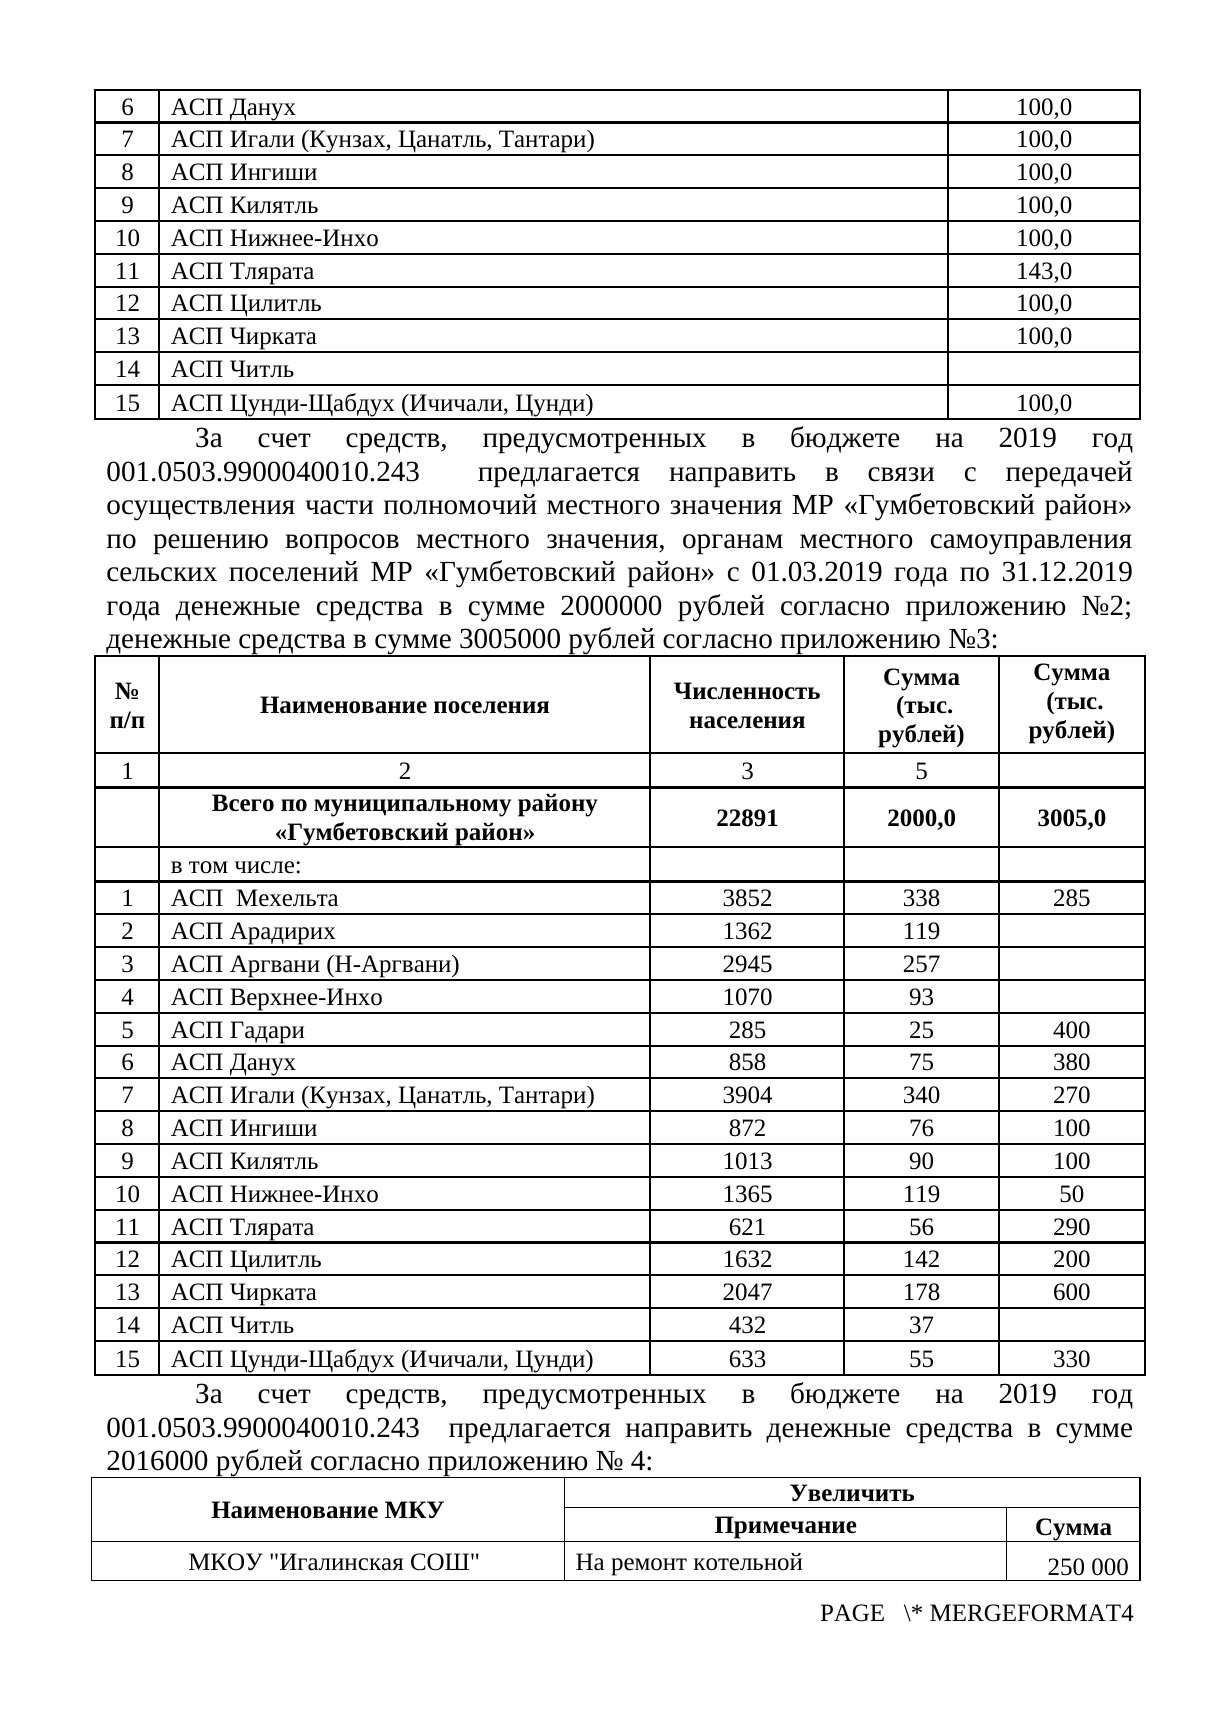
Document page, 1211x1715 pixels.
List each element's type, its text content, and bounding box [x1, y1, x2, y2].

table_cell АСП Тлярата [160, 1211, 649, 1241]
table_cell 56 [845, 1211, 998, 1241]
table_cell 15 [96, 386, 158, 418]
table_cell На ремонт котельной [565, 1542, 1006, 1580]
table_cell АСП Чирката [160, 320, 947, 351]
table_cell в том числе: [160, 848, 649, 880]
table_cell 1 [96, 883, 158, 913]
table_cell 119 [845, 1178, 998, 1208]
table_cell АСП Килятль [160, 189, 947, 220]
table_cell [1000, 1309, 1144, 1340]
table_cell 11 [96, 1211, 158, 1241]
table_cell 100,0 [949, 189, 1139, 220]
table_cell 2047 [651, 1276, 843, 1307]
table_cell АСП Читль [160, 353, 947, 384]
table_cell 6 [96, 1047, 158, 1077]
table_cell 621 [651, 1211, 843, 1241]
table_cell АСП Верхнее-Инхо [160, 981, 649, 1012]
table_cell [1000, 981, 1144, 1012]
table_header Наименование поселения [160, 657, 649, 752]
table_cell 633 [651, 1342, 843, 1374]
table_cell 50 [1000, 1178, 1144, 1208]
table_cell 338 [845, 883, 998, 913]
table_cell 100,0 [949, 124, 1139, 154]
table_cell МКОУ "Игалинская СОШ" [92, 1542, 564, 1580]
table_cell 285 [1000, 883, 1144, 913]
table_cell [1000, 948, 1144, 979]
table_cell 290 [1000, 1211, 1144, 1241]
table_cell АСП Килятль [160, 1145, 649, 1176]
table_cell АСП Данух [160, 91, 947, 121]
table_cell Всего по муниципальному району «Гумбетовский район» [160, 789, 649, 846]
table_cell 100 [1000, 1112, 1144, 1143]
table_cell АСП Цилитль [160, 1244, 649, 1274]
table_cell 1013 [651, 1145, 843, 1176]
table_cell АСП Цунди-Щабдух (Ичичали, Цунди) [160, 1342, 649, 1374]
table_cell 5 [845, 754, 998, 786]
table_cell 2 [96, 915, 158, 946]
table_cell 9 [96, 1145, 158, 1176]
table_cell 90 [845, 1145, 998, 1176]
table_cell 100,0 [949, 91, 1139, 121]
table_cell 5 [96, 1014, 158, 1044]
table_cell 11 [96, 255, 158, 286]
table_cell АСП Мехельта [160, 883, 649, 913]
table_cell 100,0 [949, 222, 1139, 253]
table_cell [96, 789, 158, 846]
table_cell 178 [845, 1276, 998, 1307]
table_cell 4 [96, 981, 158, 1012]
table_cell 3904 [651, 1079, 843, 1110]
table_header № п/п [96, 657, 158, 752]
table_cell 10 [96, 1178, 158, 1208]
table_cell 380 [1000, 1047, 1144, 1077]
table_cell АСП Чирката [160, 1276, 649, 1307]
table_cell АСП Игали (Кунзах, Цанатль, Тантари) [160, 1079, 649, 1110]
table_cell 143,0 [949, 255, 1139, 286]
table_cell 3 [96, 948, 158, 979]
table_cell АСП Цунди-Щабдух (Ичичали, Цунди) [160, 386, 947, 418]
table_cell 1365 [651, 1178, 843, 1208]
table_cell [845, 848, 998, 880]
table_cell 285 [651, 1014, 843, 1044]
table_cell 75 [845, 1047, 998, 1077]
table_cell 2945 [651, 948, 843, 979]
table_cell [651, 848, 843, 880]
table_cell 142 [845, 1244, 998, 1274]
table_cell 76 [845, 1112, 998, 1143]
table_cell 1632 [651, 1244, 843, 1274]
table_cell 25 [845, 1014, 998, 1044]
table_cell 100 [1000, 1145, 1144, 1176]
table_cell АСП Нижнее-Инхо [160, 1178, 649, 1208]
table_cell АСП Данух [160, 1047, 649, 1077]
table_cell 12 [96, 288, 158, 318]
table_cell АСП Тлярата [160, 255, 947, 286]
table_cell 400 [1000, 1014, 1144, 1044]
table_cell 270 [1000, 1079, 1144, 1110]
table_cell [1000, 915, 1144, 946]
table_cell 10 [96, 222, 158, 253]
table_cell АСП Аргвани (Н-Аргвани) [160, 948, 649, 979]
table_cell 12 [96, 1244, 158, 1274]
table_cell 250 000 [1007, 1542, 1139, 1580]
table_header Сумма (тыс. рублей) [845, 657, 998, 752]
table_cell АСП Гадари [160, 1014, 649, 1044]
table_cell 600 [1000, 1276, 1144, 1307]
table_cell 2 [160, 754, 649, 786]
table_cell 3852 [651, 883, 843, 913]
table_cell АСП Ингиши [160, 156, 947, 187]
table_cell [96, 848, 158, 880]
table_cell 9 [96, 189, 158, 220]
table_cell [1000, 848, 1144, 880]
table_cell 858 [651, 1047, 843, 1077]
text За счет средств, предусмотренных в бюджете на 2019 год 001.0503.9900040010.243 предлагается направить денежные средства в сумме 2016000 рублей согласно приложению № 4: [106, 1376, 1133, 1477]
text За счет средств, предусмотренных в бюджете на 2019 год 001.0503.9900040010.243 предлагается направить в связи с передачей осуществления части полномочий местного значения МР «Гумбетовский район» по решению вопросов местного значения, органам местного самоуправления сельских поселений МР «Гумбетовский район» с 01.03.2019 года по 31.12.2019 года денежные средства в сумме 2000000 рублей согласно приложению №2; денежные средства в сумме 3005000 рублей согласно приложению №3: [106, 420, 1133, 655]
table_cell АСП Игали (Кунзах, Цанатль, Тантари) [160, 124, 947, 154]
table_cell 1362 [651, 915, 843, 946]
table_cell 2000,0 [845, 789, 998, 846]
table_cell 100,0 [949, 156, 1139, 187]
table_cell 14 [96, 353, 158, 384]
table_cell АСП Цилитль [160, 288, 947, 318]
table_cell 200 [1000, 1244, 1144, 1274]
table_cell 3005,0 [1000, 789, 1144, 846]
table_cell 100,0 [949, 386, 1139, 418]
table_cell Примечание [565, 1508, 1006, 1541]
table_cell 100,0 [949, 288, 1139, 318]
table_cell АСП Читль [160, 1309, 649, 1340]
table_header Наименование МКУ [92, 1478, 564, 1541]
table_cell [949, 353, 1139, 384]
table_header Сумма (тыс. рублей) [1000, 657, 1144, 752]
table_cell 13 [96, 320, 158, 351]
table_cell 340 [845, 1079, 998, 1110]
table_cell 1070 [651, 981, 843, 1012]
table_cell 257 [845, 948, 998, 979]
table_cell [1000, 754, 1144, 786]
table_cell 7 [96, 124, 158, 154]
table_cell 37 [845, 1309, 998, 1340]
table_cell 7 [96, 1079, 158, 1110]
table_cell АСП Нижнее-Инхо [160, 222, 947, 253]
table_cell 15 [96, 1342, 158, 1374]
table_cell 14 [96, 1309, 158, 1340]
table_cell 872 [651, 1112, 843, 1143]
table_cell 119 [845, 915, 998, 946]
table_cell 55 [845, 1342, 998, 1374]
table_cell 432 [651, 1309, 843, 1340]
table_cell 8 [96, 1112, 158, 1143]
table_cell 22891 [651, 789, 843, 846]
table_cell 13 [96, 1276, 158, 1307]
table_cell АСП Арадирих [160, 915, 649, 946]
table_cell 8 [96, 156, 158, 187]
table_cell 100,0 [949, 320, 1139, 351]
table_cell 3 [651, 754, 843, 786]
table_header Увеличить [565, 1478, 1139, 1507]
table_header Численность населения [651, 657, 843, 752]
table_cell 1 [96, 754, 158, 786]
table_cell АСП Ингиши [160, 1112, 649, 1143]
table_cell 93 [845, 981, 998, 1012]
table_cell Сумма [1007, 1508, 1139, 1541]
table_cell 330 [1000, 1342, 1144, 1374]
table_cell 6 [96, 91, 158, 121]
